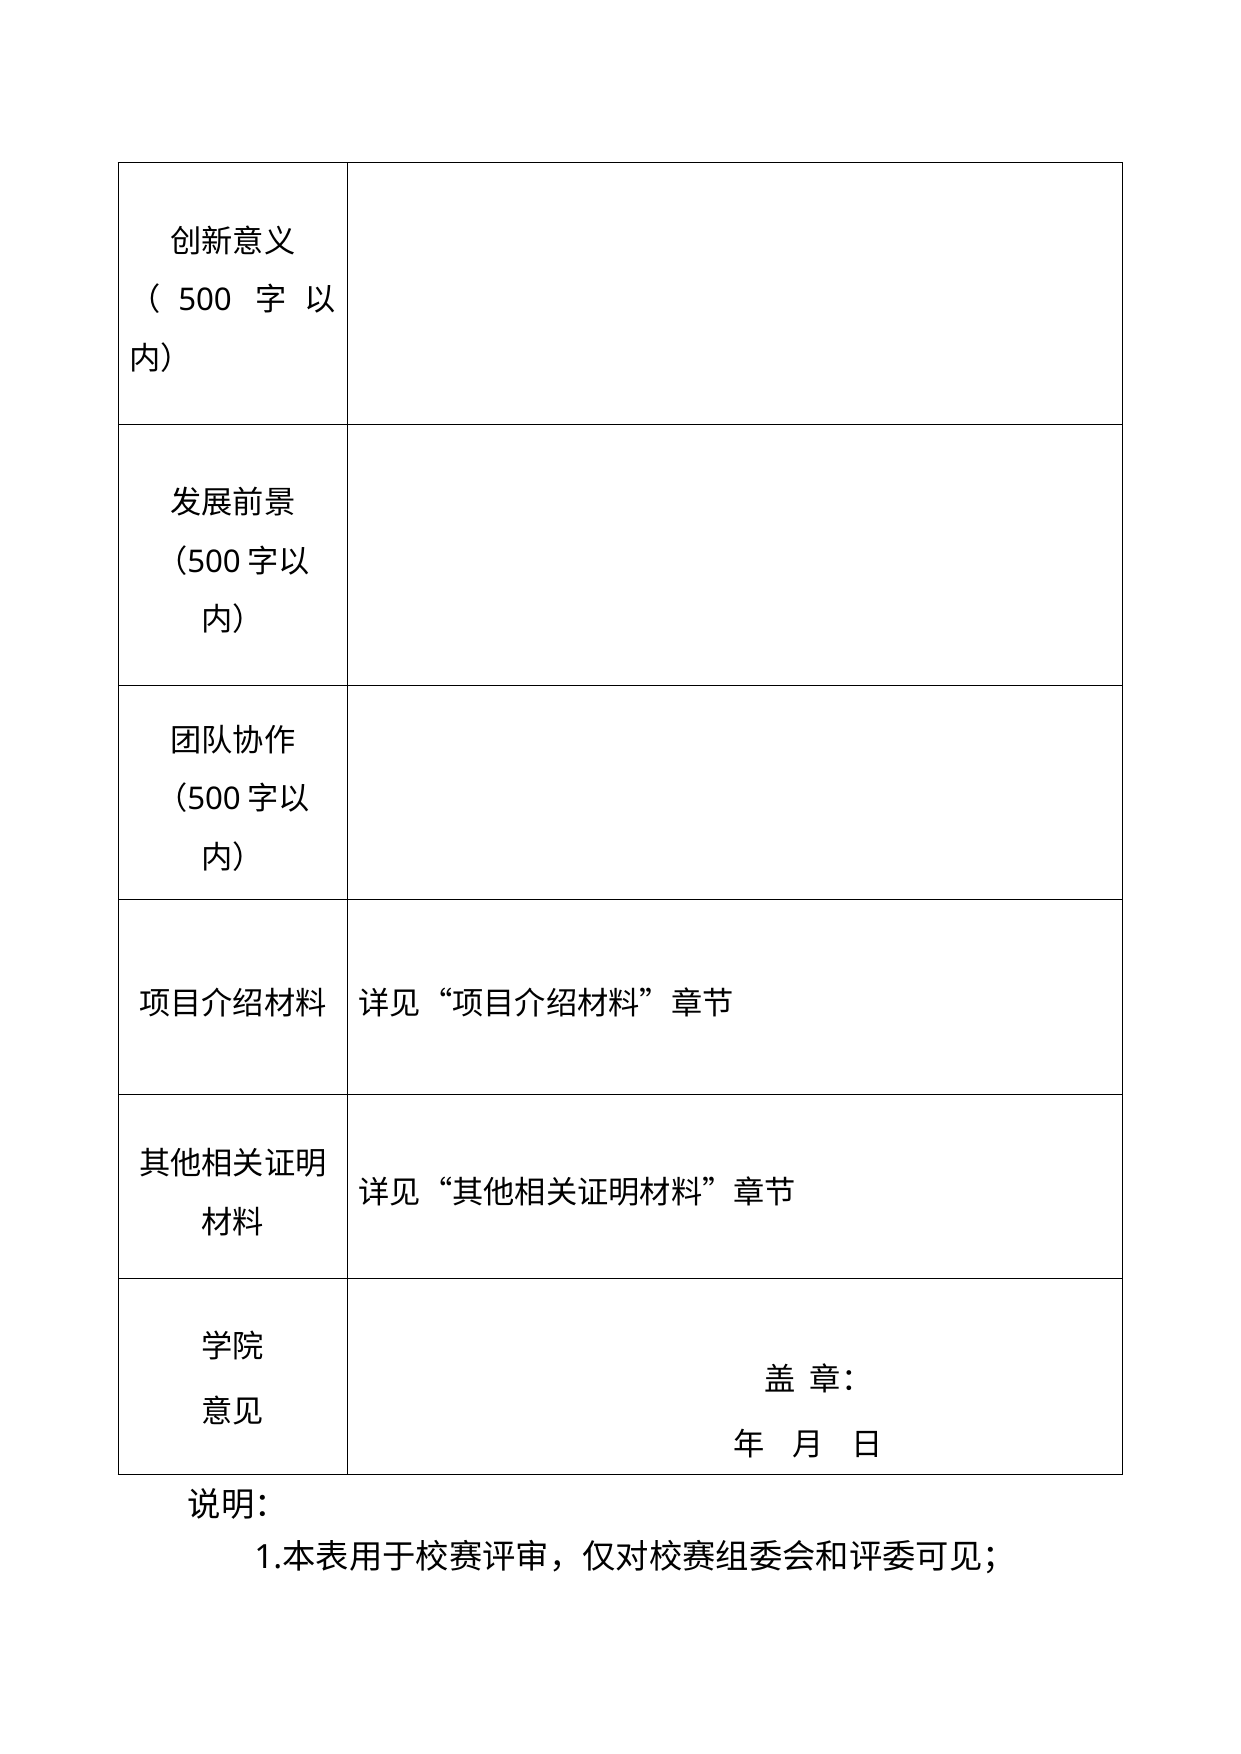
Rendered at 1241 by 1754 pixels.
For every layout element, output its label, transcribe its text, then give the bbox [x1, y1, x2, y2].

table_cell 详见“项目介绍材料”章节 [348, 900, 1122, 1094]
text 说明： [187, 1475, 1053, 1527]
text 1.本表用于校赛评审，仅对校赛组委会和评委可见； [187, 1527, 1053, 1579]
table_cell [348, 686, 1122, 898]
table_cell 盖 章： 年 月 日 [348, 1279, 1122, 1474]
table_cell 发展前景 （500字以内） [119, 425, 347, 685]
table_cell [348, 163, 1122, 423]
table_cell [348, 425, 1122, 685]
table_cell 团队协作 （500字以内） [119, 686, 347, 898]
table_cell 其他相关证明材料 [119, 1095, 347, 1278]
table_cell 项目介绍材料 [119, 900, 347, 1094]
table_cell 创新意义 （500字以内） [119, 163, 347, 423]
table_cell 详见“其他相关证明材料”章节 [348, 1095, 1122, 1278]
table_cell 学院 意见 [119, 1279, 347, 1474]
